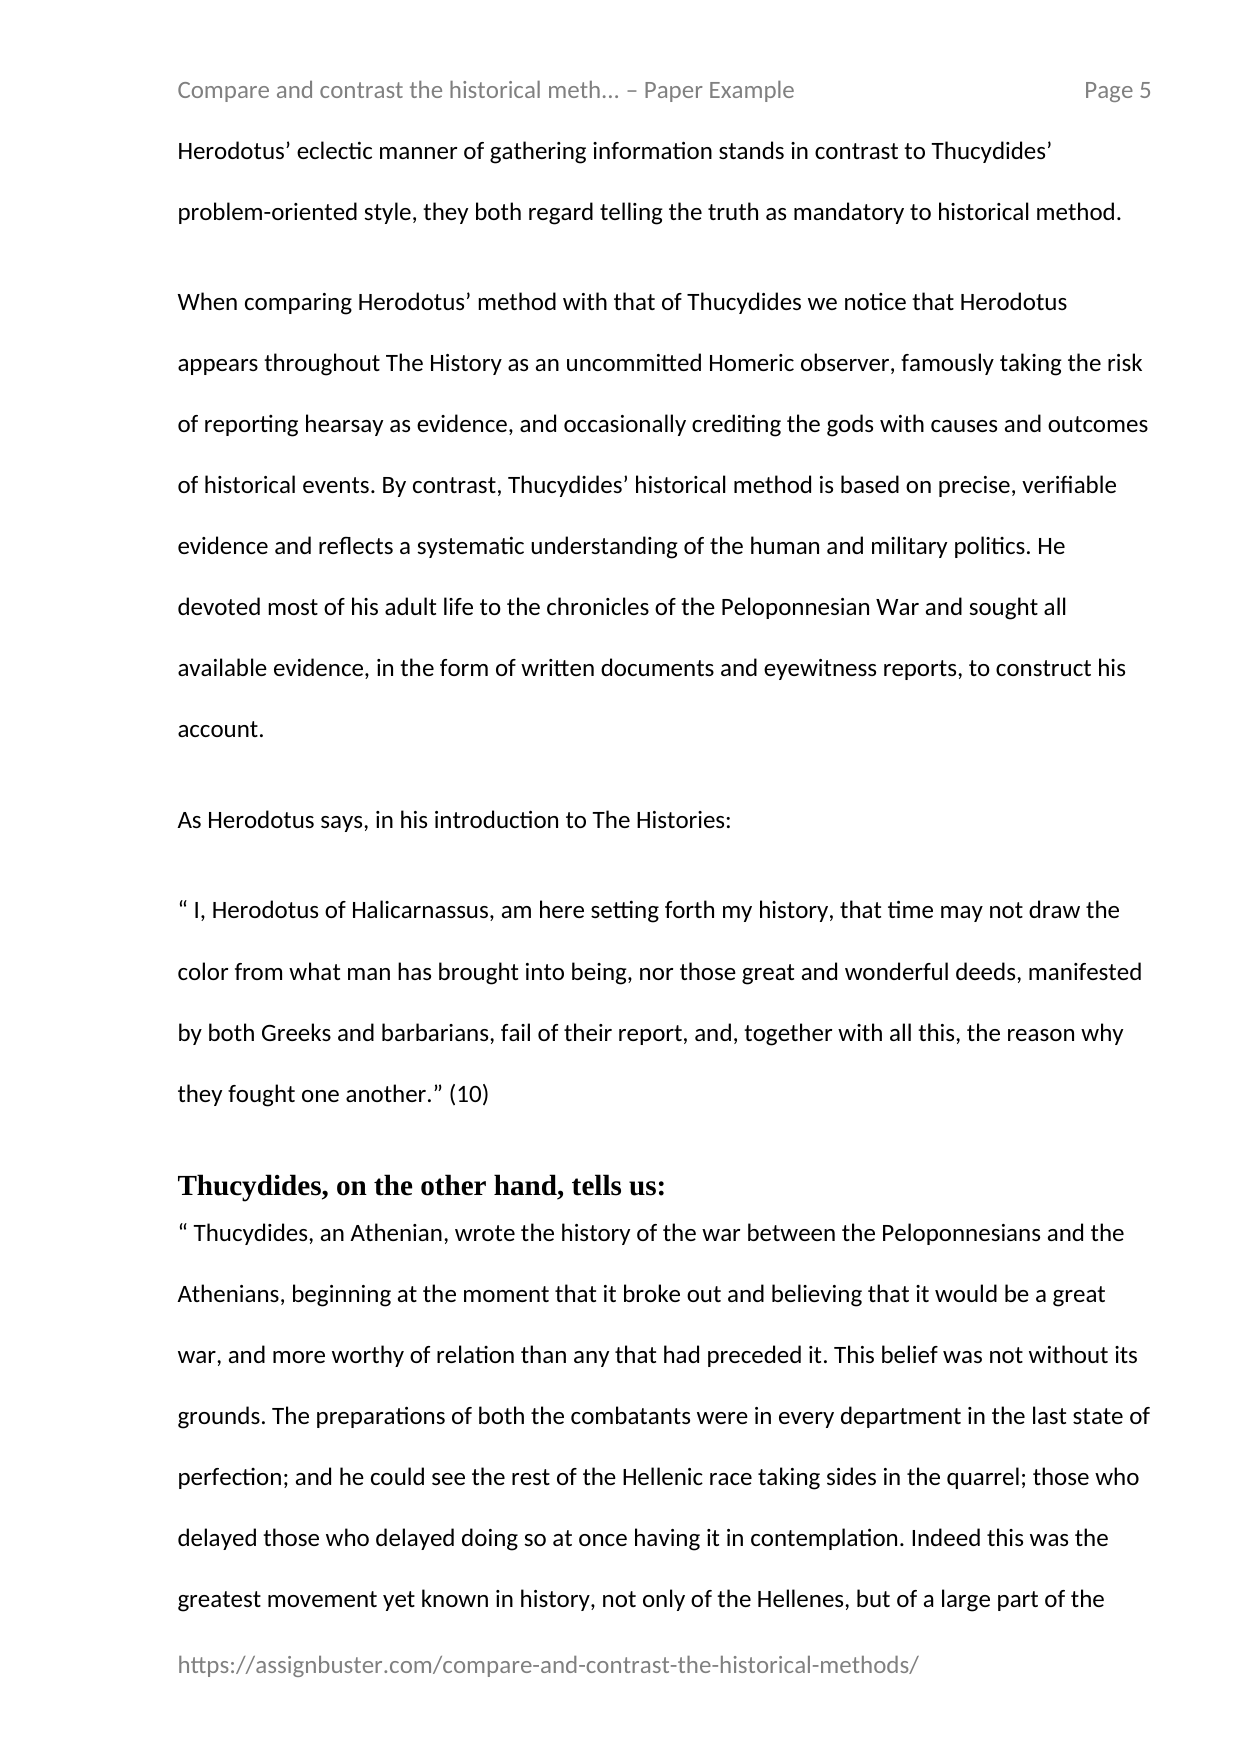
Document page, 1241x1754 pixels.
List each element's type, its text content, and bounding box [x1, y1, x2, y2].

text When comparing Herodotus’ method with that of Thucydides we notice that Herodotus appears throughout The History as an uncommitted Homeric observer, famously taking the risk of reporting hearsay as evidence, and occasionally crediting the gods with causes and outcomes of historical events. By contrast, Thucydides’ historical method is based on precise, verifiable evidence and reflects a systematic understanding of the human and military politics. He devoted most of his adult life to the chronicles of the Peloponnesian War and sought all available evidence, in the form of written documents and eyewitness reports, to construct his account. [177, 286, 1152, 744]
text As Herodotus says, in his introduction to The Histories: [177, 804, 1152, 835]
subtitle Thucydides, on the other hand, tells us: [177, 1168, 1152, 1202]
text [177, 1217, 1152, 1614]
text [177, 135, 1152, 226]
text “ I, Herodotus of Halicarnassus, am here setting forth my history, that time may not draw the color from what man has brought into being, nor those great and wonderful deeds, manifested by both Greeks and barbarians, fail of their report, and, together with all this, the reason why they fought one another.” (10) [177, 895, 1152, 1108]
